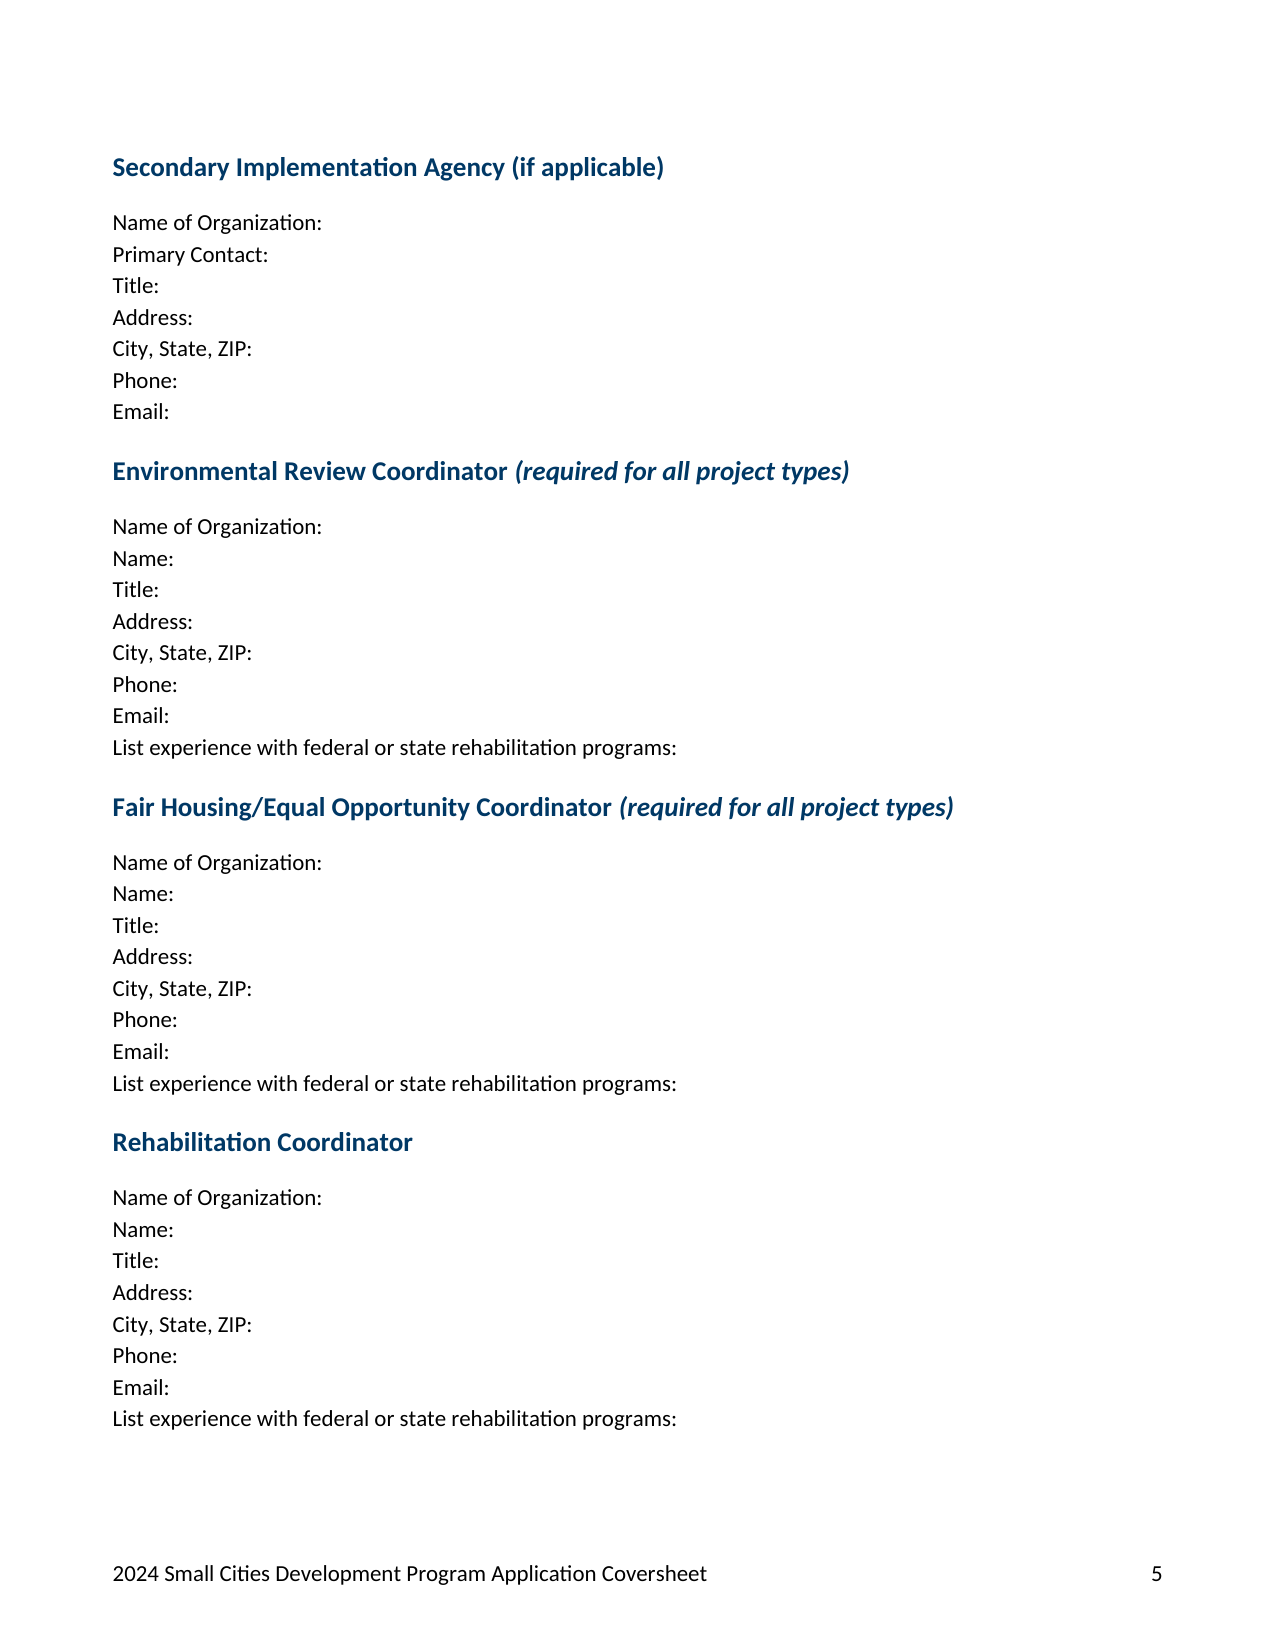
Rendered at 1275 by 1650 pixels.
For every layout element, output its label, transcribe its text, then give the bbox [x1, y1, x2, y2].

text Email: [112, 1373, 1162, 1401]
subtitle Rehabilitation Coordinator [112, 1125, 1162, 1158]
text List experience with federal or state rehabilitation programs: [112, 733, 1162, 761]
text Name of Organization: [112, 1183, 1162, 1211]
text Title: [112, 911, 1162, 939]
text Email: [112, 397, 1162, 426]
text Title: [112, 271, 1162, 299]
text Name of Organization: [112, 512, 1162, 540]
text Phone: [112, 1341, 1162, 1369]
text Address: [112, 1278, 1162, 1306]
text Title: [112, 1247, 1162, 1274]
subtitle Secondary Implementation Agency (if applicable) [112, 150, 1162, 183]
text Phone: [112, 1006, 1162, 1034]
text Email: [112, 1037, 1162, 1065]
text Name of Organization: [112, 848, 1162, 876]
text Email: [112, 702, 1162, 729]
subtitle Fair Housing/Equal Opportunity Coordinator (required for all project types) [112, 790, 1162, 823]
subtitle Environmental Review Coordinator (required for all project types) [112, 454, 1162, 487]
text City, State, ZIP: [112, 638, 1162, 666]
text City, State, ZIP: [112, 1310, 1162, 1338]
text City, State, ZIP: [112, 334, 1162, 362]
text Title: [112, 575, 1162, 603]
text Address: [112, 607, 1162, 635]
text Name of Organization: [112, 208, 1162, 236]
text Primary Contact: [112, 240, 1162, 268]
text Address: [112, 303, 1162, 331]
text Name: [112, 544, 1162, 572]
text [112, 1404, 1162, 1432]
text Phone: [112, 670, 1162, 698]
text Address: [112, 942, 1162, 971]
text List experience with federal or state rehabilitation programs: [112, 1069, 1162, 1097]
text Name: [112, 879, 1162, 907]
text Name: [112, 1215, 1162, 1243]
text City, State, ZIP: [112, 974, 1162, 1002]
text Phone: [112, 366, 1162, 394]
